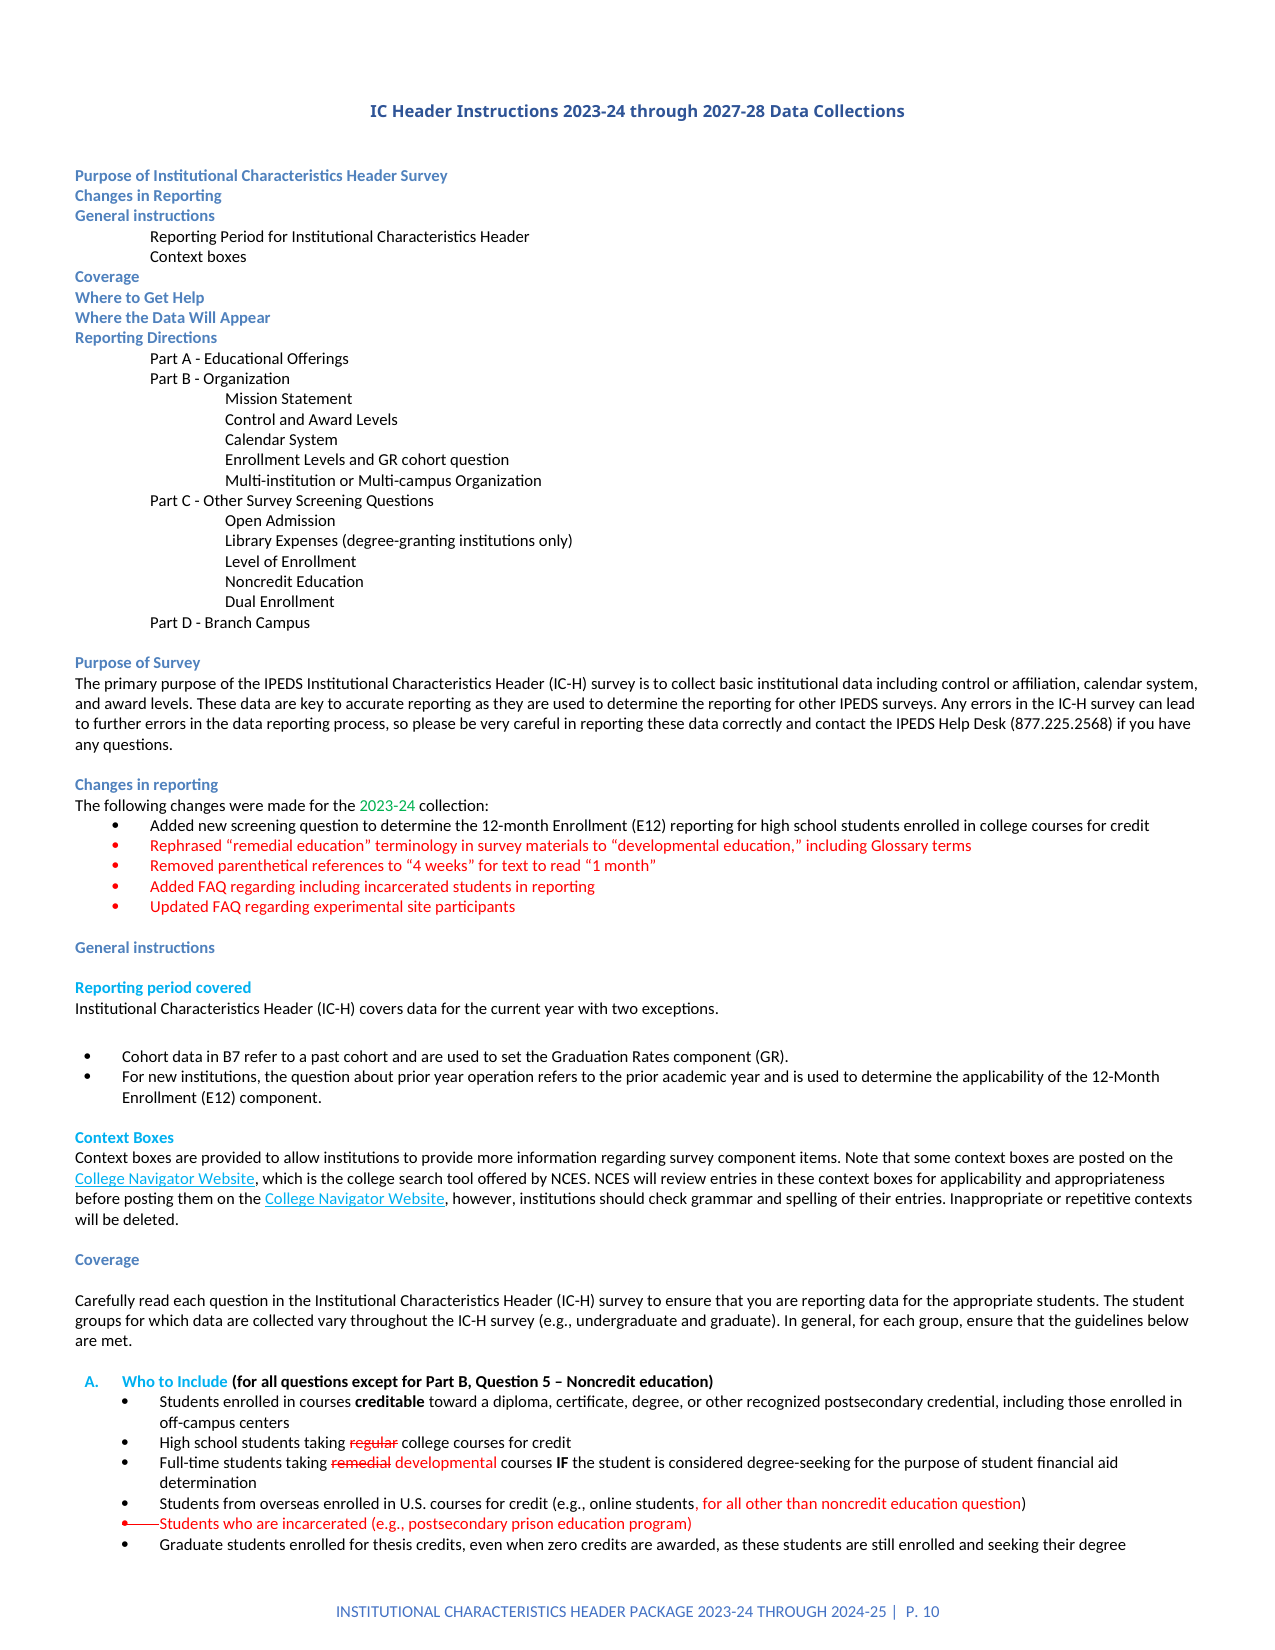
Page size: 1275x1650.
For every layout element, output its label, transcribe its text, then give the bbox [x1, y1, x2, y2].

text The primary purpose of the IPEDS Institutional Characteristics Header (IC-H) survey is to collect basic institutional data including control or affiliation, calendar system, and award levels. These data are key to accurate reporting as they are used to determine the reporting for other IPEDS surveys. Any errors in the IC-H survey can lead to further errors in the data reporting process, so please be very careful in reporting these data correctly and contact the IPEDS Help Desk (877.225.2568) if you have any questions. [75, 673, 1200, 754]
list For new institutions, the question about prior year operation refers to the prior academic year and is used to determine the applicability of the 12-Month Enrollment (E12) component. [84, 1067, 1200, 1107]
text Calendar System [150, 429, 1200, 449]
list Added FAQ regarding including incarcerated students in reporting [112, 876, 1200, 896]
text Part B - Organization [75, 368, 1200, 388]
list Cohort data in B7 refer to a past cohort and are used to set the Graduation Rates component (GR). [84, 1046, 1200, 1067]
list Graduate students enrolled for thesis credits, even when zero credits are awarded, as these students are still enrolled and seeking their degree [122, 1534, 1200, 1554]
list Who to Include (for all questions except for Part B, Question 5 – Noncredit education) [84, 1371, 1200, 1392]
list Students enrolled in courses creditable toward a diploma, certificate, degree, or other recognized postsecondary credential, including those enrolled in off-campus centers [122, 1392, 1200, 1432]
text Part D - Branch Campus [75, 612, 1200, 632]
text Where the Data Will Appear [75, 307, 1200, 328]
text Level of Enrollment [150, 551, 1200, 571]
text Part A - Educational Offerings [75, 348, 1200, 368]
text Coverage [75, 1249, 1200, 1270]
text Purpose of Institutional Characteristics Header Survey [75, 165, 1200, 185]
text Context Boxes [75, 1127, 1200, 1148]
text Enrollment Levels and GR cohort question [150, 449, 1200, 470]
text Context boxes [75, 246, 1200, 267]
list Updated FAQ regarding experimental site participants [112, 896, 1200, 917]
text Part C - Other Survey Screening Questions [75, 490, 1200, 510]
text The following changes were made for the 2023-24 collection: [75, 795, 1200, 815]
list Rephrased “remedial education” terminology in survey materials to “developmental education,” including Glossary terms [112, 835, 1200, 856]
text Coverage [75, 267, 1200, 287]
text Where to Get Help [75, 287, 1200, 307]
list Removed parenthetical references to “4 weeks” for text to read “1 month” [112, 856, 1200, 876]
text IC Header Instructions 2023-24 through 2027-28 Data Collections [75, 100, 1200, 123]
text Purpose of Survey [75, 653, 1200, 673]
list Added new screening question to determine the 12-month Enrollment (E12) reporting for high school students enrolled in college courses for credit [112, 815, 1200, 835]
text General instructions [75, 937, 1200, 957]
text Reporting Period for Institutional Characteristics Header [75, 226, 1200, 246]
text Mission Statement [150, 388, 1200, 409]
text Control and Award Levels [150, 409, 1200, 429]
text Library Expenses (degree-granting institutions only) [150, 531, 1200, 551]
list High school students taking regular college courses for credit [122, 1432, 1200, 1452]
text Dual Enrollment [150, 592, 1200, 612]
text Open Admission [150, 510, 1200, 531]
text Reporting period covered [75, 978, 1200, 998]
list Students from overseas enrolled in U.S. courses for credit (e.g., online students, for all other than noncredit education question) [122, 1493, 1200, 1513]
text Changes in reporting [75, 774, 1200, 795]
list Full-time students taking remedial developmental courses IF the student is considered degree-seeking for the purpose of student financial aid determination [122, 1452, 1200, 1493]
text Reporting Directions [75, 328, 1200, 348]
text General instructions [75, 206, 1200, 226]
text Multi-institution or Multi-campus Organization [150, 470, 1200, 490]
text Carefully read each question in the Institutional Characteristics Header (IC-H) survey to ensure that you are reporting data for the appropriate students. The student groups for which data are collected vary throughout the IC-H survey (e.g., undergraduate and graduate). In general, for each group, ensure that the guidelines below are met. [75, 1290, 1200, 1351]
list Students who are incarcerated (e.g., postsecondary prison education program) [122, 1513, 1200, 1534]
text Context boxes are provided to allow institutions to provide more information regarding survey component items. Note that some context boxes are posted on the College Navigator Website, which is the college search tool offered by NCES. NCES will review entries in these context boxes for applicability and appropriateness before posting them on the College Navigator Website, however, institutions should check grammar and spelling of their entries. Inappropriate or repetitive contexts will be deleted. [75, 1148, 1200, 1229]
text Institutional Characteristics Header (IC-H) covers data for the current year with two exceptions. [75, 998, 1200, 1018]
text Noncredit Education [150, 571, 1200, 592]
text Changes in Reporting [75, 185, 1200, 206]
